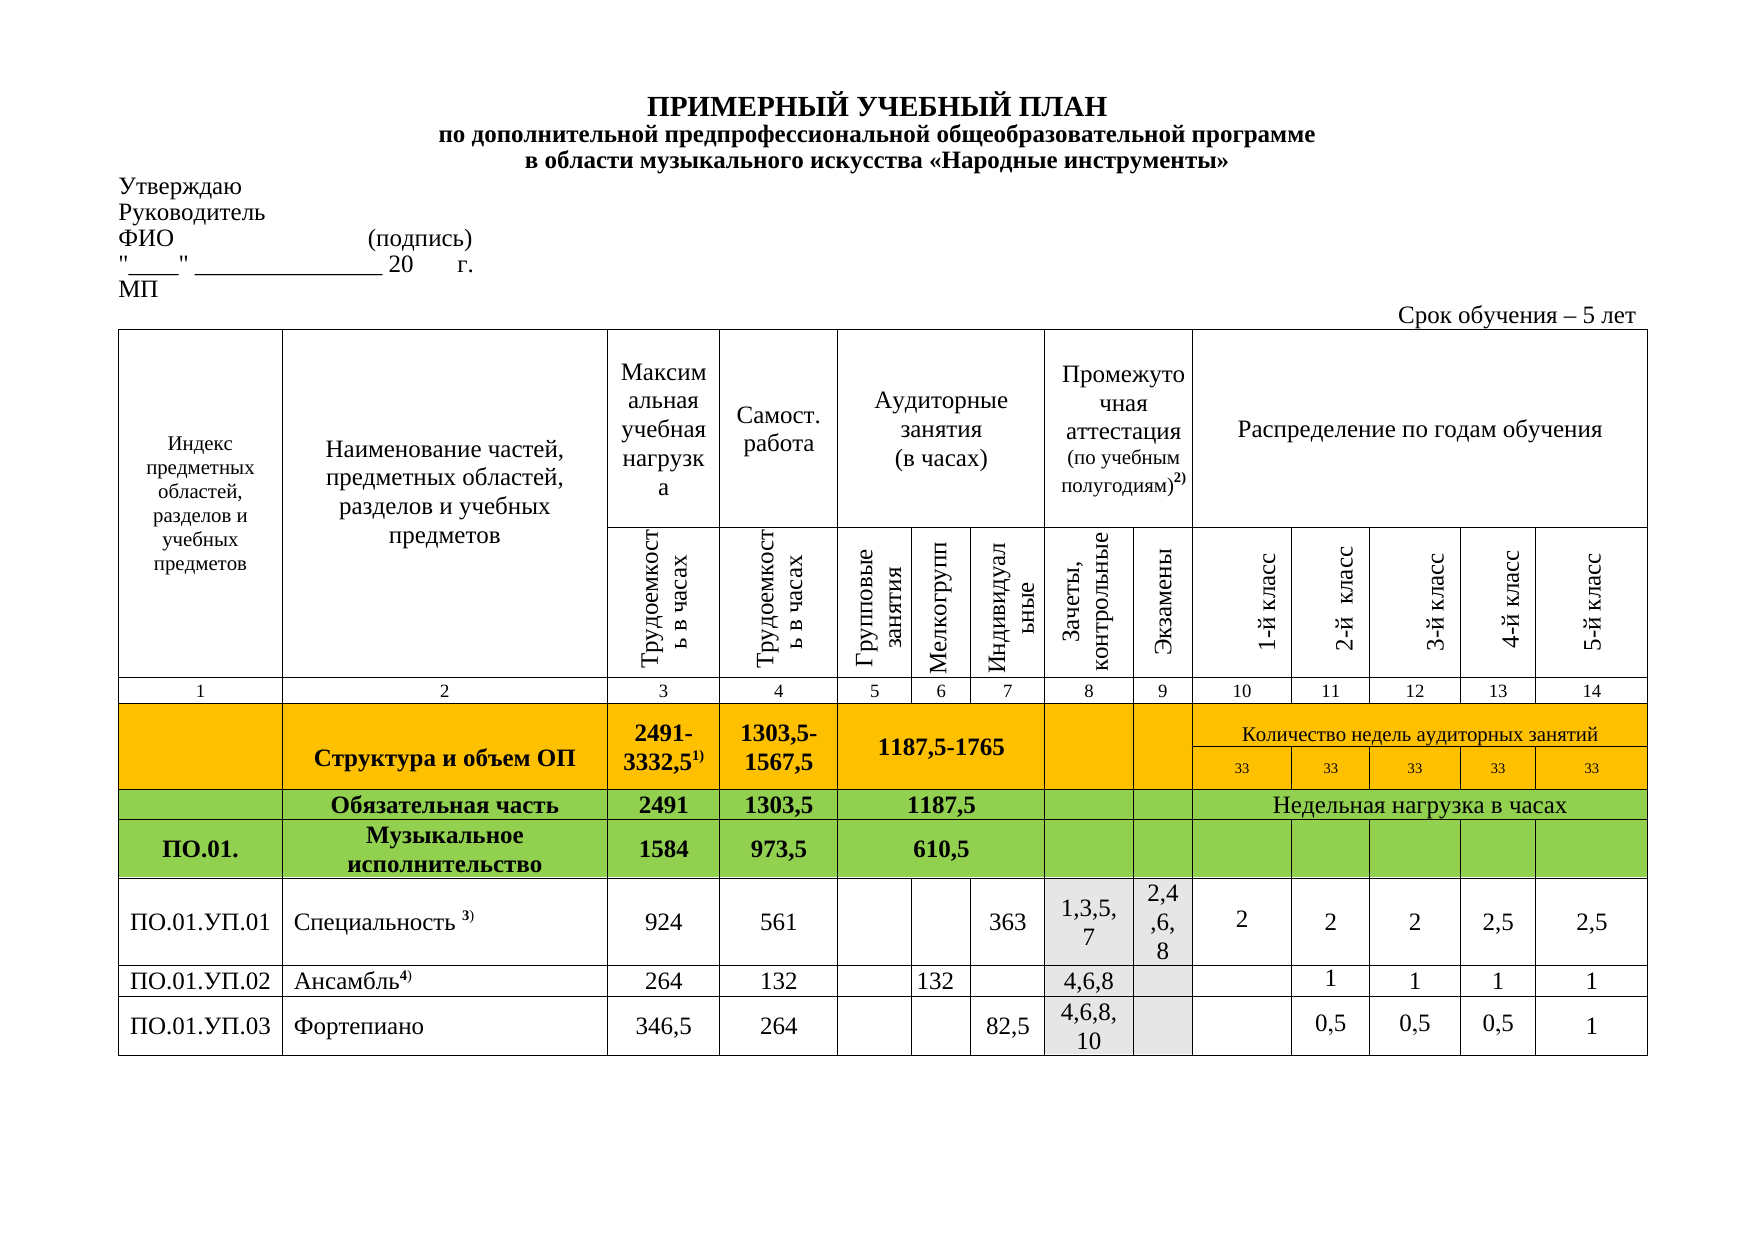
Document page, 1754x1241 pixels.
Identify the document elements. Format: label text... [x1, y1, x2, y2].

table_cell 4-й класс [1461, 528, 1535, 677]
table_cell 1,3,5,7 [1045, 879, 1133, 965]
table_cell 264 [608, 966, 719, 996]
table_cell 132 [720, 966, 837, 996]
table_cell  [1370, 997, 1460, 1054]
table_cell 14 [1536, 678, 1647, 703]
table_cell 2,5 [1536, 879, 1647, 965]
table_cell 973,5 [720, 820, 837, 877]
table_cell 1-й класс [1193, 528, 1291, 677]
table_cell 610,5 [838, 820, 1044, 877]
table_cell [1134, 997, 1192, 1054]
table_cell 4,6,8, 10 [1045, 997, 1133, 1054]
table_cell Количество недель аудиторных занятий [1193, 704, 1647, 746]
table_cell 12 [1370, 678, 1460, 703]
table_cell 4 [720, 678, 837, 703]
table_cell 2491 [608, 790, 719, 819]
table_cell Мелкогрупповые занятия [912, 528, 970, 677]
table_cell 4,6,8 [1045, 966, 1133, 996]
table_cell [1370, 820, 1460, 877]
table_cell [1536, 820, 1647, 877]
table_cell Трудоемкость в часах [608, 528, 719, 677]
table_cell Недельная нагрузка в часах [1193, 790, 1647, 819]
table_cell 2 [1370, 879, 1460, 965]
table_header Наименование частей, предметных областей, разделов и учебных предметов [283, 330, 607, 677]
text ФИО (подпись) [118, 226, 1636, 251]
table_cell [912, 879, 970, 965]
table_cell [1461, 820, 1535, 877]
table_cell  [1193, 879, 1291, 965]
table_cell [838, 997, 911, 1054]
table_cell ПО.01. [119, 820, 282, 877]
table_cell 33 [1461, 747, 1535, 789]
table_cell 2,5 [1461, 879, 1535, 965]
table_cell [119, 790, 282, 819]
table_cell [912, 997, 970, 1054]
table_cell  [1292, 997, 1369, 1054]
table_cell ПО.01.УП.03 [119, 997, 282, 1054]
table_cell Экзамены [1134, 528, 1192, 677]
table_cell [838, 966, 911, 996]
table_cell Обязательная часть [283, 790, 607, 819]
table_cell 6 [912, 678, 970, 703]
table_cell 346,5 [608, 997, 719, 1054]
table_cell 2 [1292, 879, 1369, 965]
table_cell 2 [283, 678, 607, 703]
table_cell 9 [1134, 678, 1192, 703]
table_cell [1134, 820, 1192, 877]
table_cell 1 [1370, 966, 1460, 996]
table_cell [119, 704, 282, 789]
table_cell [1134, 704, 1192, 789]
table_cell 13 [1461, 678, 1535, 703]
table_cell [1193, 966, 1291, 996]
table_cell [1193, 820, 1291, 877]
table_cell 264 [720, 997, 837, 1054]
table_cell [1292, 820, 1369, 877]
table_cell 11 [1292, 678, 1369, 703]
table_cell 33 [1292, 747, 1369, 789]
table_header Максимальная учебная нагрузка [608, 330, 719, 527]
text Утверждаю [118, 174, 1636, 200]
text в области музыкального искусства «Народные инструменты» [118, 148, 1636, 174]
table_cell  [1461, 997, 1535, 1054]
table_cell [838, 879, 911, 965]
table_header Промежуточная аттестация (по учебным полугодиям)2) [1045, 330, 1192, 527]
table_cell [1045, 704, 1133, 789]
table_cell 1 [1536, 997, 1647, 1054]
table_cell 2491-3332,51) [608, 704, 719, 789]
table_cell 3 [608, 678, 719, 703]
table_header Распределение по годам обучения [1193, 330, 1647, 527]
table_cell 2-й класс [1292, 528, 1369, 677]
table_cell 132 [912, 966, 970, 996]
table_cell 3-й класс [1370, 528, 1460, 677]
table_cell 924 [608, 879, 719, 965]
table_cell [1045, 790, 1133, 819]
table_cell 10 [1193, 678, 1291, 703]
table_cell 1584 [608, 820, 719, 877]
table_cell [1134, 790, 1192, 819]
text "____" _______________ 20 г. [118, 251, 1636, 277]
table_cell 82,5 [971, 997, 1044, 1054]
table_cell 1 [1536, 966, 1647, 996]
table_cell 1187,5 [838, 790, 1044, 819]
table_cell  [1292, 966, 1369, 996]
table_cell Специальность 3) [283, 879, 607, 965]
table_cell 1187,5-1765 [838, 704, 1044, 789]
table_cell 363 [971, 879, 1044, 965]
text Срок обучения – 5 лет [118, 303, 1636, 329]
table_cell 7 [971, 678, 1044, 703]
table_cell [971, 966, 1044, 996]
table_cell [1045, 820, 1133, 877]
table_cell 5 [838, 678, 911, 703]
table_cell 561 [720, 879, 837, 965]
table_cell Индивидуальные занятия [971, 528, 1044, 677]
table_cell 1303,5 [720, 790, 837, 819]
table_cell Музыкальное исполнительство [283, 820, 607, 877]
table_cell 2,4,6,8 [1134, 879, 1192, 965]
table_cell 1303,5-1567,5 [720, 704, 837, 789]
table_cell ПО.01.УП.02 [119, 966, 282, 996]
table_cell 8 [1045, 678, 1133, 703]
text Руководитель [118, 200, 1636, 226]
table_cell Трудоемкость в часах [720, 528, 837, 677]
text ПРИМЕРНЫЙ УЧЕБНЫЙ ПЛАН [118, 89, 1636, 122]
table_header Аудиторные занятия (в часах) [838, 330, 1044, 527]
table_cell Зачеты, контрольные уроки [1045, 528, 1133, 677]
table_header Индекс предметных областей, разделов и учебных предметов [119, 330, 282, 677]
table_cell 33 [1193, 747, 1291, 789]
table_cell Ансамбль4) [283, 966, 607, 996]
table_cell Фортепиано [283, 997, 607, 1054]
table_cell 33 [1370, 747, 1460, 789]
table_cell 1 [1461, 966, 1535, 996]
table_header Самост. работа [720, 330, 837, 527]
table_cell [1193, 997, 1291, 1054]
table_cell ПО.01.УП.01 [119, 879, 282, 965]
table_cell 33 [1536, 747, 1647, 789]
text МП [118, 277, 1636, 303]
table_cell Структура и объем ОП [283, 704, 607, 789]
table_cell [1134, 966, 1192, 996]
table_cell 5-й класс [1536, 528, 1647, 677]
table_cell Групповые занятия [838, 528, 911, 677]
text по дополнительной предпрофессиональной общеобразовательной программе [118, 122, 1636, 148]
table_cell 1 [119, 678, 282, 703]
